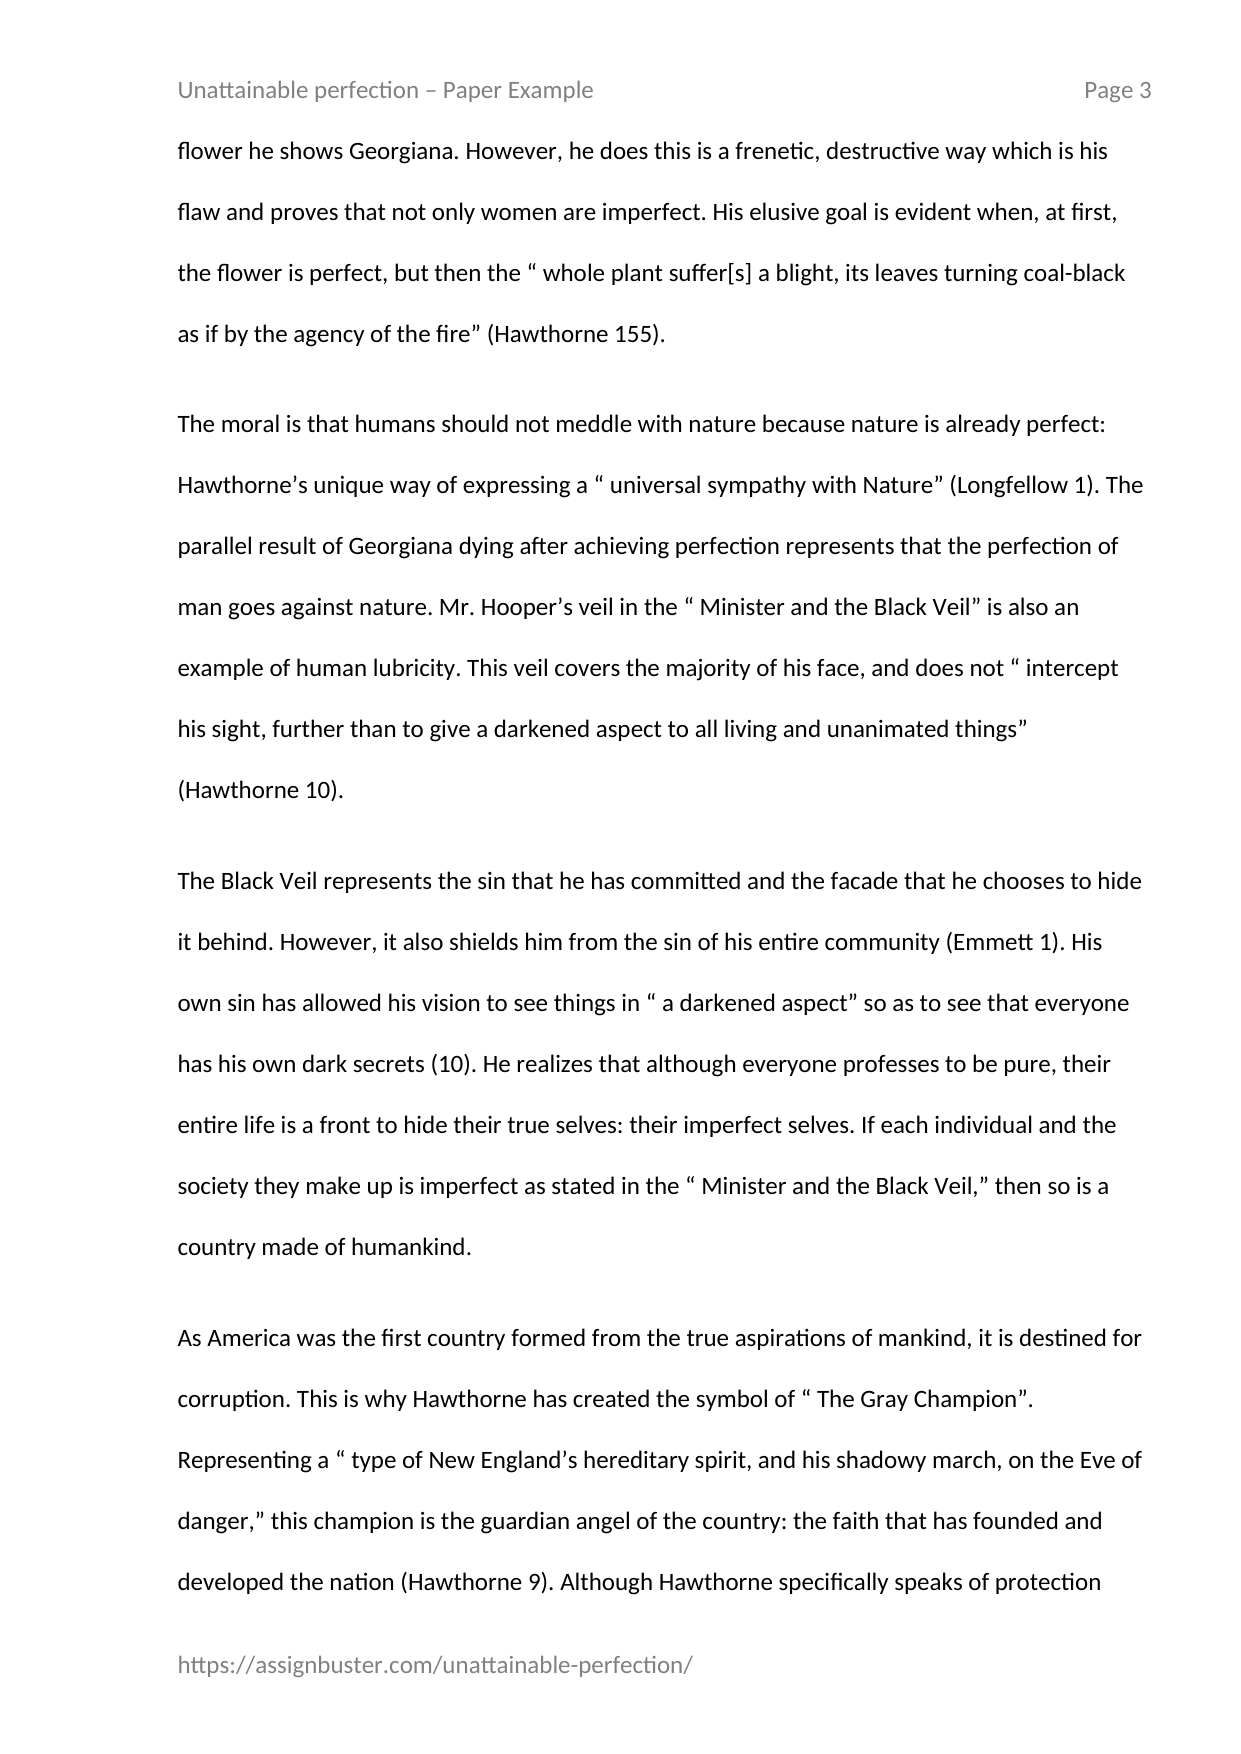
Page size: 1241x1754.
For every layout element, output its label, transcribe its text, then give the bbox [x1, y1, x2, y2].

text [177, 1322, 1152, 1597]
text The Black Veil represents the sin that he has committed and the facade that he chooses to hide it behind. However, it also shields him from the sin of his entire community (Emmett 1). His own sin has allowed his vision to see things in “ a darkened aspect” so as to see that everyone has his own dark secrets (10). He realizes that although everyone professes to be pure, their entire life is a front to hide their true selves: their imperfect selves. If each individual and the society they make up is imperfect as stated in the “ Minister and the Black Veil,” then so is a country made of humankind. [177, 865, 1152, 1262]
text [177, 135, 1152, 348]
text The moral is that humans should not meddle with nature because nature is already perfect: Hawthorne’s unique way of expressing a “ universal sympathy with Nature” (Longfellow 1). The parallel result of Georgiana dying after achieving perfection represents that the perfection of man goes against nature. Mr. Hooper’s veil in the “ Minister and the Black Veil” is also an example of human lubricity. This veil covers the majority of his face, and does not “ intercept his sight, further than to give a darkened aspect to all living and unanimated things” (Hawthorne 10). [177, 408, 1152, 805]
